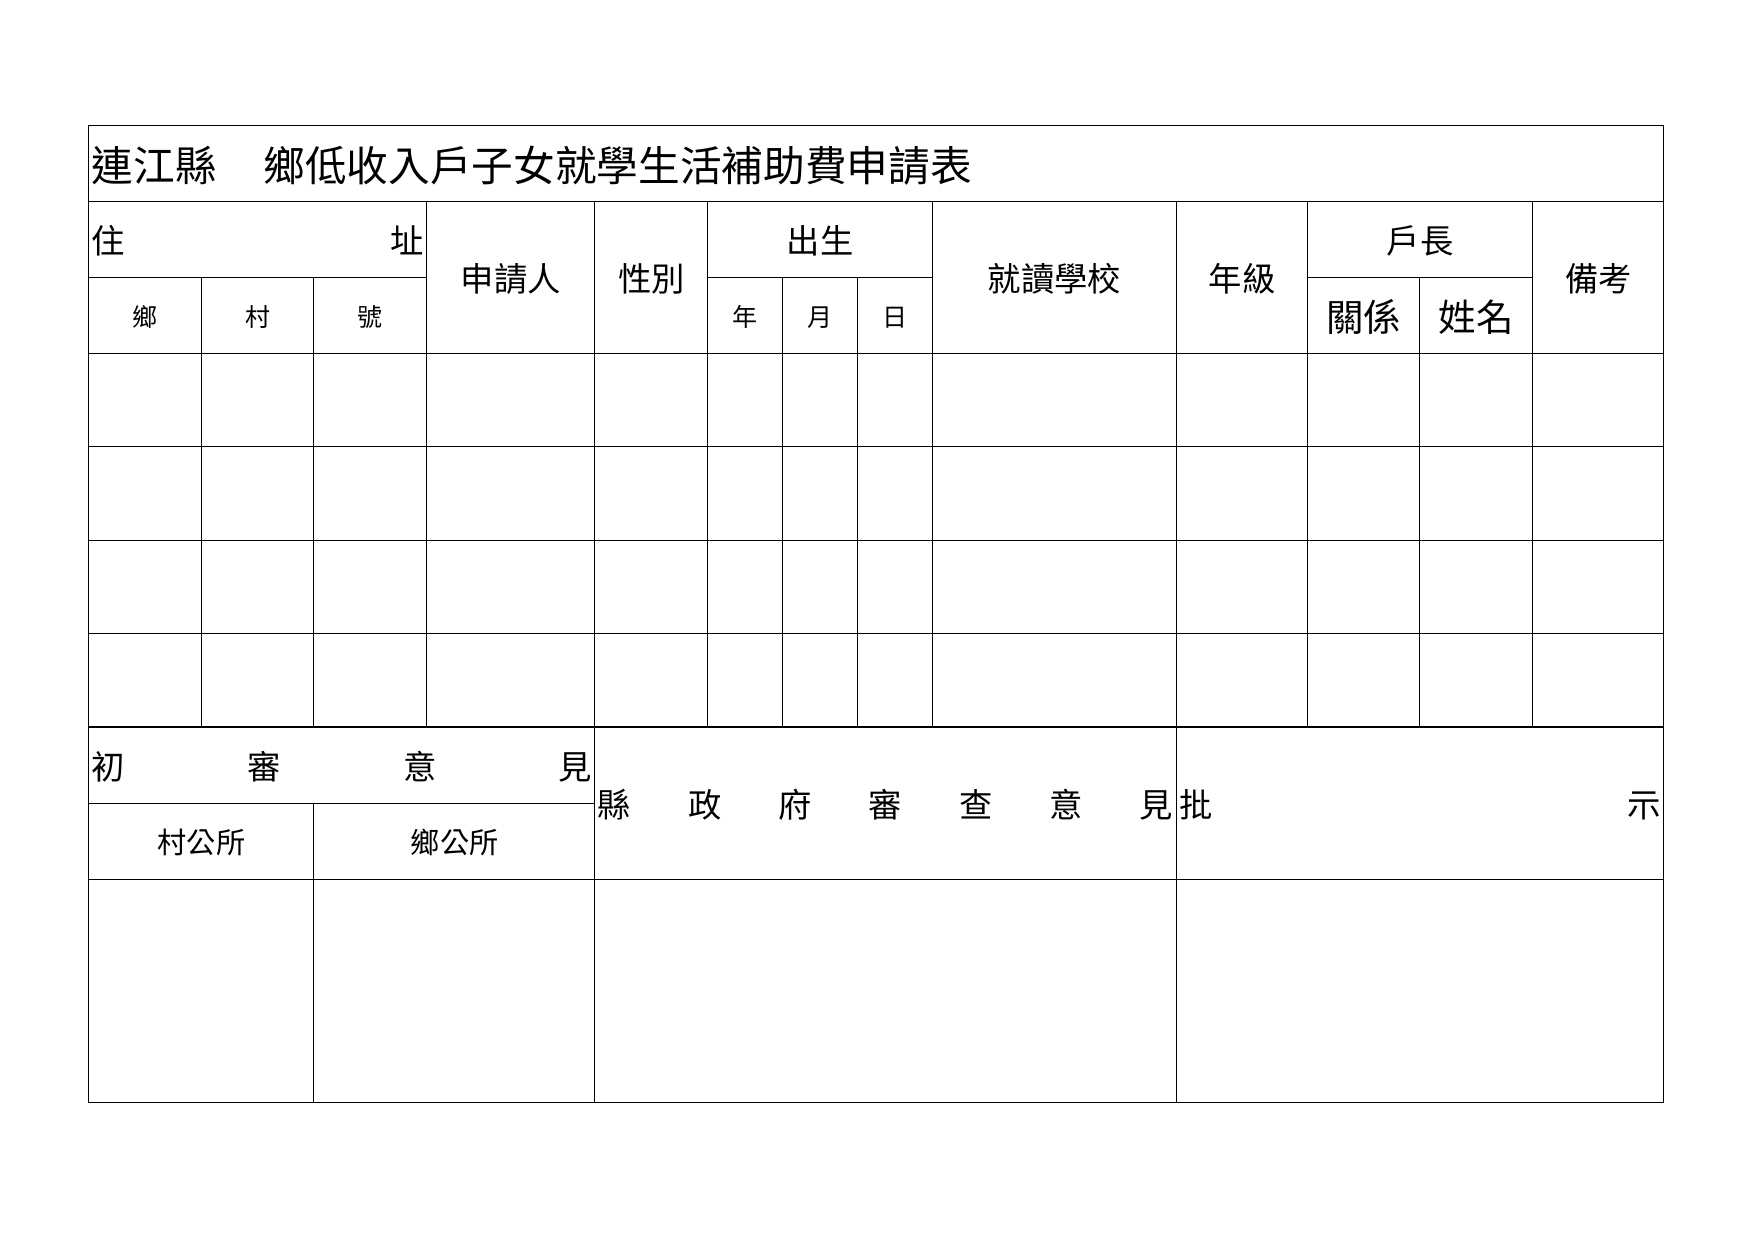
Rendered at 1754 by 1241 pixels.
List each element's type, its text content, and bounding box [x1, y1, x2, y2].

table_cell [1308, 354, 1419, 446]
table_cell 姓名 [1420, 278, 1532, 353]
table_cell [89, 354, 201, 446]
table_cell [1177, 634, 1307, 726]
table_cell 關係 [1308, 278, 1419, 353]
table_cell [202, 541, 313, 633]
table_cell 號 [314, 278, 426, 353]
table_cell [1177, 354, 1307, 446]
table_cell [202, 447, 313, 539]
table_cell [314, 880, 594, 1102]
table_cell [1533, 447, 1663, 539]
table_cell [1308, 447, 1419, 539]
table_cell [595, 634, 707, 726]
table_cell 批示 [1177, 728, 1663, 878]
table_cell [595, 354, 707, 446]
table_cell [595, 880, 1176, 1102]
table_cell [1420, 354, 1532, 446]
table_cell [202, 634, 313, 726]
table_cell 月 [783, 278, 857, 353]
table_cell [933, 541, 1176, 633]
table_cell 年級 [1177, 202, 1307, 353]
table_cell 申請人 [427, 202, 594, 353]
table_cell [783, 634, 857, 726]
table_cell 年 [708, 278, 782, 353]
table_cell [89, 634, 201, 726]
table_cell [202, 354, 313, 446]
table_header 連江縣 鄉低收入戶子女就學生活補助費申請表 [89, 126, 1663, 201]
table_cell [1308, 634, 1419, 726]
table_cell [595, 447, 707, 539]
table_cell 鄉 [89, 278, 201, 353]
table_cell [1177, 447, 1307, 539]
table_cell [1533, 634, 1663, 726]
table_cell [314, 447, 426, 539]
table_cell [89, 541, 201, 633]
table_cell 性別 [595, 202, 707, 353]
table_cell [933, 634, 1176, 726]
table_cell [89, 880, 313, 1102]
table_cell [1177, 541, 1307, 633]
table_cell [89, 447, 201, 539]
table_cell 村 [202, 278, 313, 353]
table_cell [427, 447, 594, 539]
table_cell [708, 447, 782, 539]
table_cell [858, 634, 932, 726]
table_cell [933, 354, 1176, 446]
table_cell 就讀學校 [933, 202, 1176, 353]
table_cell [933, 447, 1176, 539]
table_cell [708, 354, 782, 446]
table_cell 戶長 [1308, 202, 1532, 277]
table_cell 初審意見 [89, 728, 594, 802]
table_cell 出生 [708, 202, 932, 277]
table_cell [314, 634, 426, 726]
table_cell [858, 541, 932, 633]
table_cell [1420, 634, 1532, 726]
table_cell [1533, 541, 1663, 633]
table_cell 備考 [1533, 202, 1663, 353]
table_cell [783, 541, 857, 633]
table_cell [1308, 541, 1419, 633]
table_cell 縣政府審查意見 [595, 728, 1176, 878]
table_cell 住址 [89, 202, 426, 277]
table_cell [1533, 354, 1663, 446]
table_cell [708, 541, 782, 633]
table_cell [1177, 880, 1663, 1102]
table_cell [708, 634, 782, 726]
table_cell [427, 354, 594, 446]
table_cell 日 [858, 278, 932, 353]
table_cell [1420, 447, 1532, 539]
table_cell [858, 447, 932, 539]
table_cell [314, 354, 426, 446]
table_cell [1420, 541, 1532, 633]
table_cell [427, 541, 594, 633]
table_cell [427, 634, 594, 726]
table_cell [858, 354, 932, 446]
table_cell [595, 541, 707, 633]
table_cell [314, 541, 426, 633]
table_cell [783, 447, 857, 539]
table_cell [783, 354, 857, 446]
table_cell 鄉公所 [314, 804, 594, 878]
table_cell 村公所 [89, 804, 313, 878]
